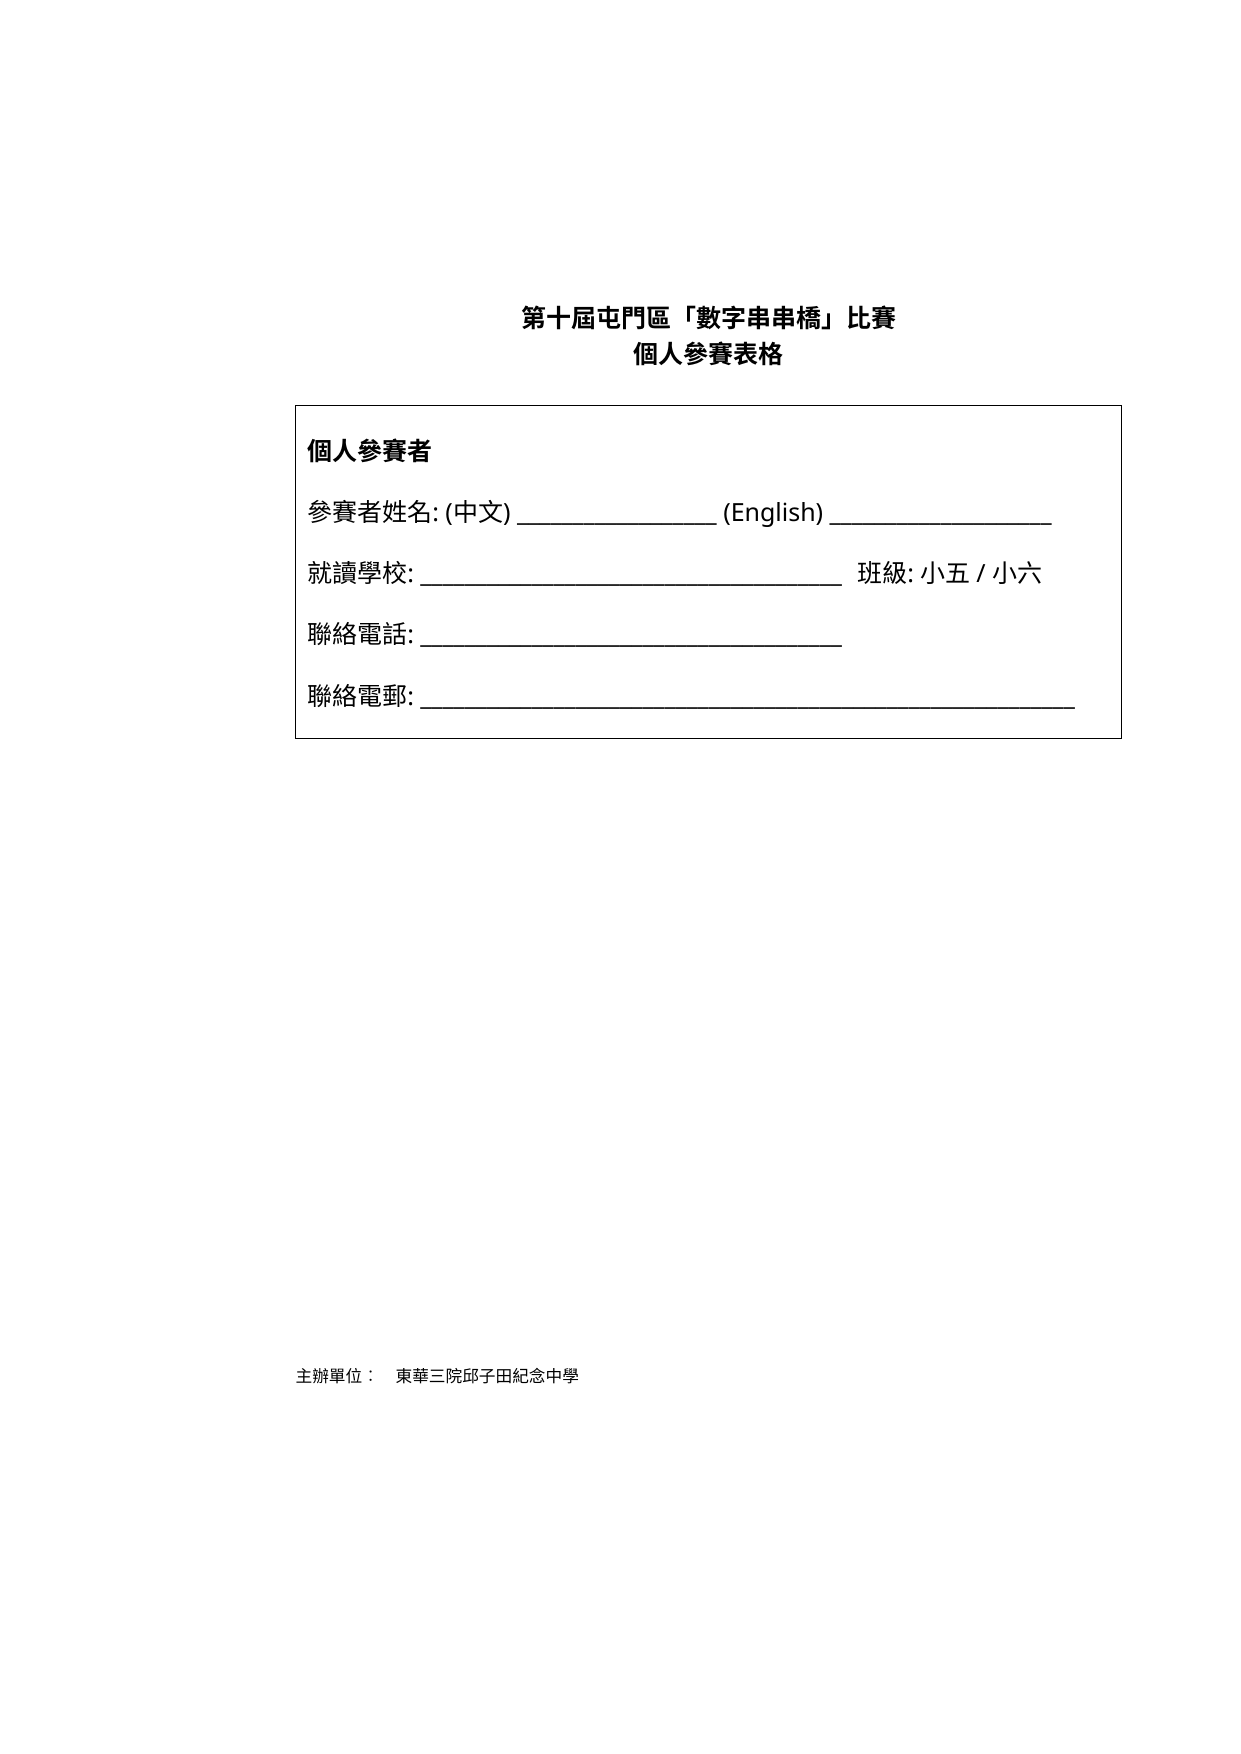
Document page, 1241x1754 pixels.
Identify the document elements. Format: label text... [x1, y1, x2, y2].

text 個人參賽表格 [295, 335, 1122, 371]
text 第十屆屯門區「數字串串橋」比賽 [295, 298, 1122, 335]
text 主辦單位︰ 東華三院邱子田紀念中學 [295, 1363, 1122, 1387]
table_header 個人參賽者 參賽者姓名: (中文) __________________ (English) ____________________ 就讀學校: ______________________________________ 班級: 小五 / 小六 聯絡電話: ______________________________________ 聯絡電郵: ___________________________________________________________ [296, 406, 1121, 737]
